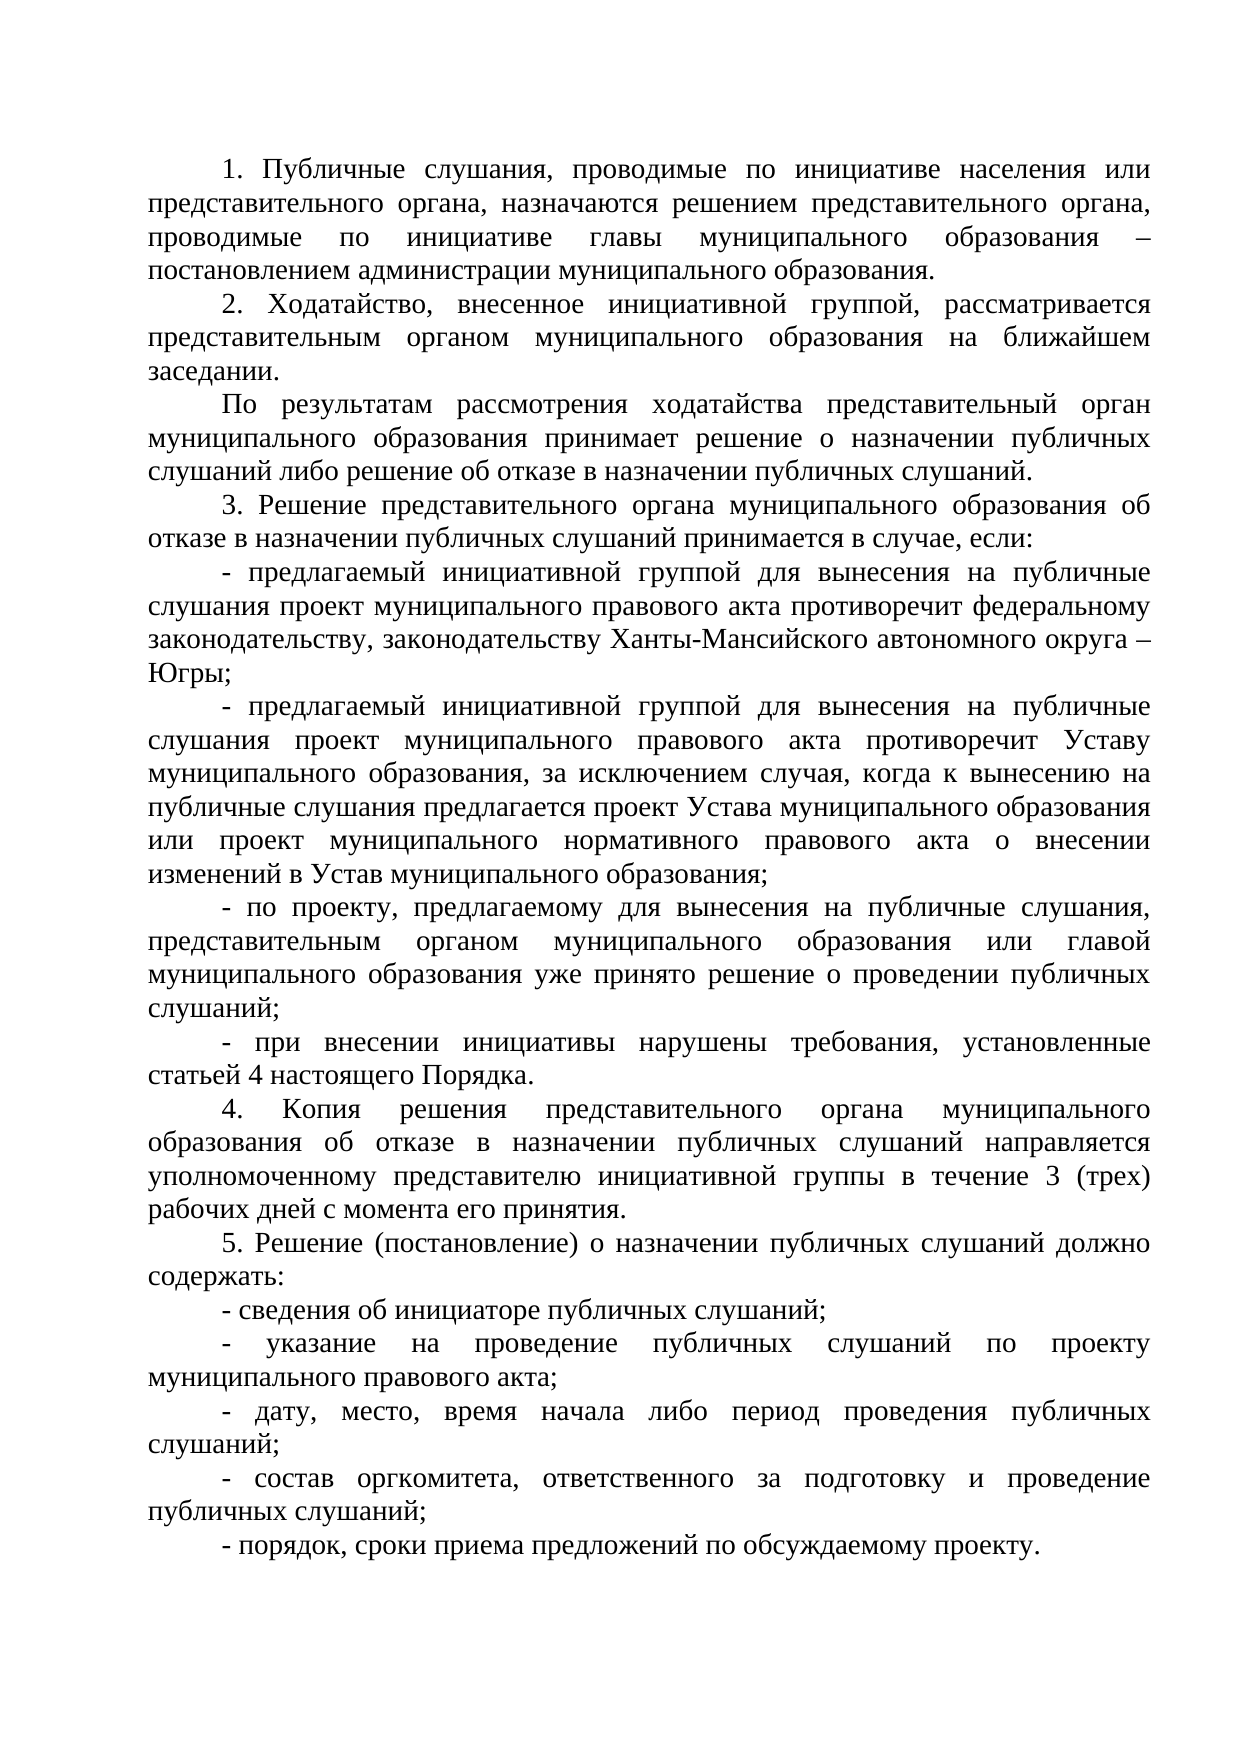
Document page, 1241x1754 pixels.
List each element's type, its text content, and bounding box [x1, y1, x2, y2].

text 3. Решение представительного органа муниципального образования об отказе в назначении публичных слушаний принимается в случае, если: [148, 487, 1152, 554]
text - по проекту, предлагаемому для вынесения на публичные слушания, представительным органом муниципального образования или главой муниципального образования уже принято решение о проведении публичных слушаний; [148, 889, 1152, 1024]
text - предлагаемый инициативной группой для вынесения на публичные слушания проект муниципального правового акта противоречит Уставу муниципального образования, за исключением случая, когда к вынесению на публичные слушания предлагается проект Устава муниципального образования или проект муниципального нормативного правового акта о внесении изменений в Устав муниципального образования; [148, 688, 1152, 889]
text - порядок, сроки приема предложений по обсуждаемому проекту. [148, 1527, 1152, 1560]
text - состав оргкомитета, ответственного за подготовку и проведение публичных слушаний; [148, 1460, 1152, 1527]
text - при внесении инициативы нарушены требования, установленные статьей 4 настоящего Порядка. [148, 1024, 1152, 1091]
text - указание на проведение публичных слушаний по проекту муниципального правового акта; [148, 1326, 1152, 1393]
text - предлагаемый инициативной группой для вынесения на публичные слушания проект муниципального правового акта противоречит федеральному законодательству, законодательству Ханты-Мансийского автономного округа – Югры; [148, 554, 1152, 688]
text 4. Копия решения представительного органа муниципального образования об отказе в назначении публичных слушаний направляется уполномоченному представителю инициативной группы в течение 3 (трех) рабочих дней с момента его принятия. [148, 1091, 1152, 1225]
text - сведения об инициаторе публичных слушаний; [148, 1292, 1152, 1326]
text 1. Публичные слушания, проводимые по инициативе населения или представительного органа, назначаются решением представительного органа, проводимые по инициативе главы муниципального образования – постановлением администрации муниципального образования. [148, 152, 1152, 286]
text - дату, место, время начала либо период проведения публичных слушаний; [148, 1393, 1152, 1460]
text 5. Решение (постановление) о назначении публичных слушаний должно содержать: [148, 1225, 1152, 1292]
text 2. Ходатайство, внесенное инициативной группой, рассматривается представительным органом муниципального образования на ближайшем заседании. [148, 286, 1152, 386]
text По результатам рассмотрения ходатайства представительный орган муниципального образования принимает решение о назначении публичных слушаний либо решение об отказе в назначении публичных слушаний. [148, 386, 1152, 487]
